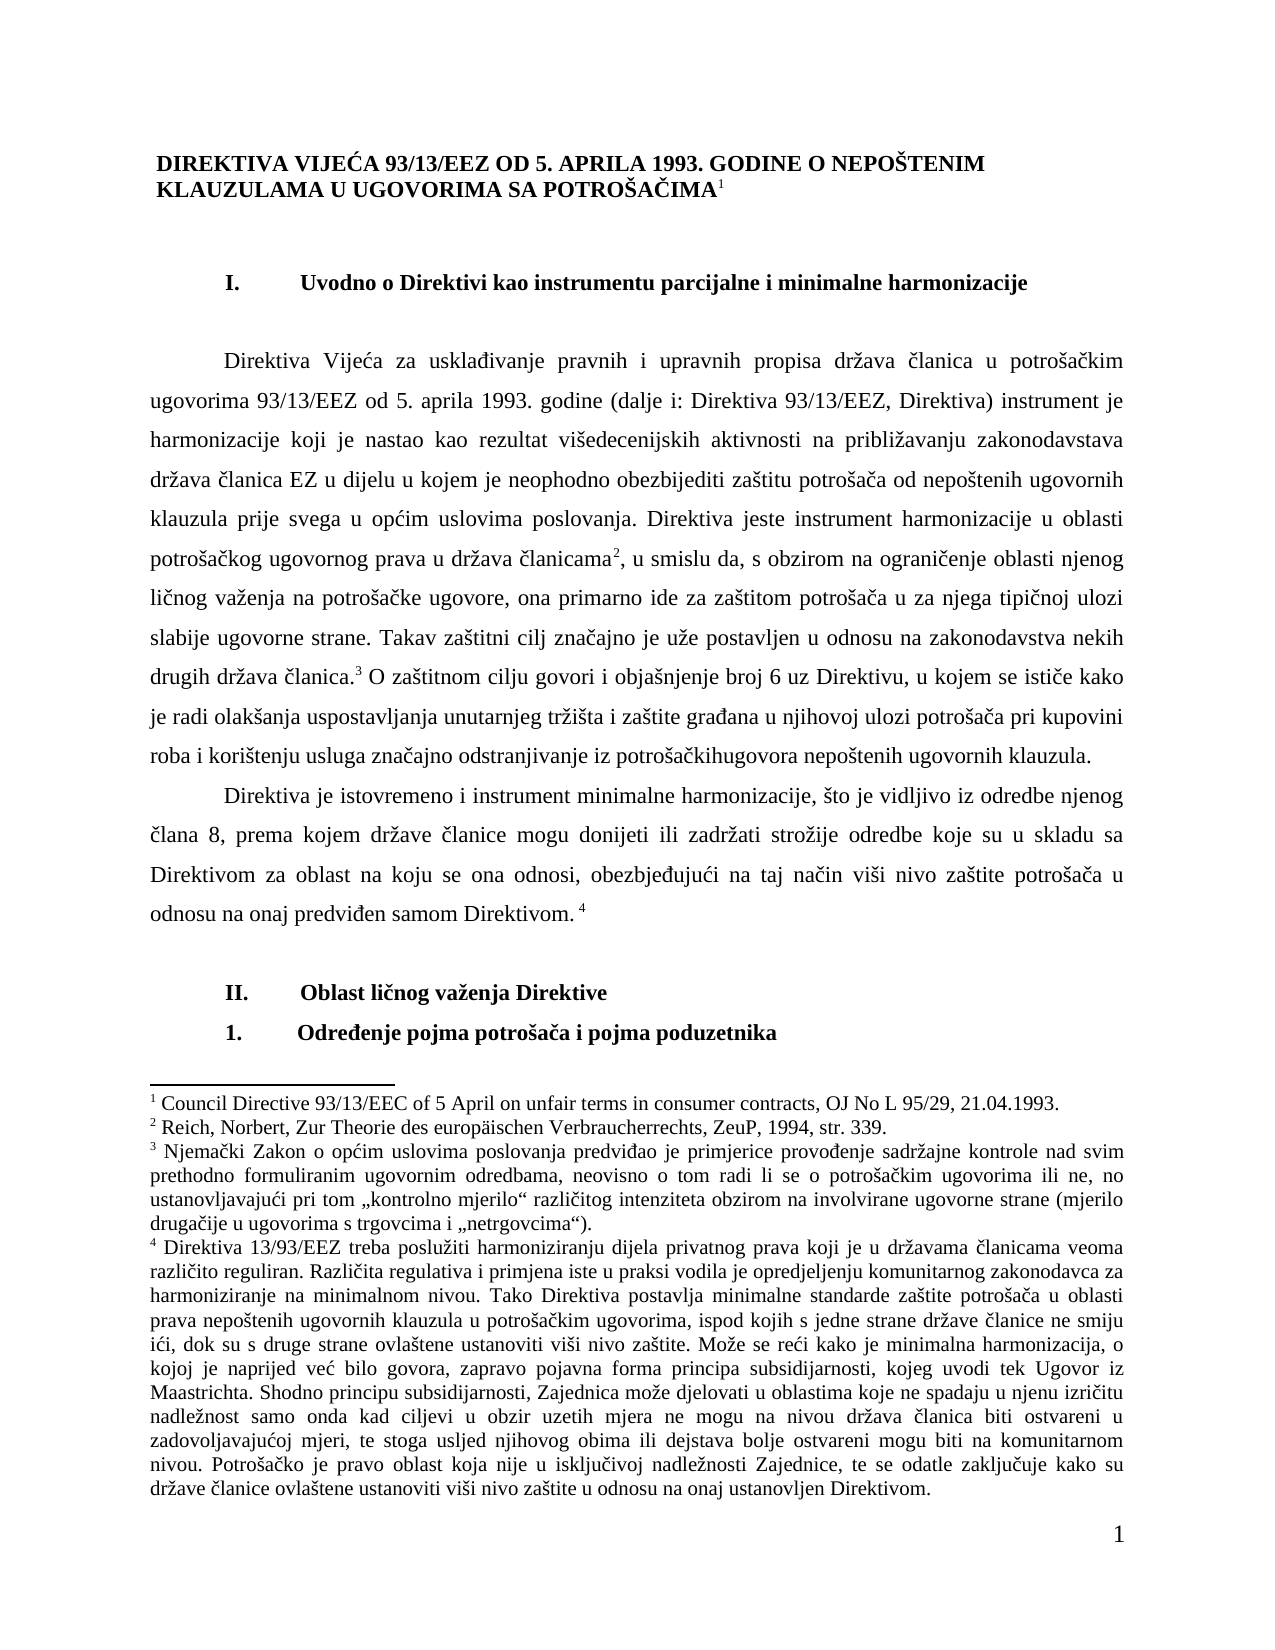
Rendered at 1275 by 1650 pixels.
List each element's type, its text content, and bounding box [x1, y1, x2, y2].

text KLAUZULAMA U UGOVORIMA SA POTROŠAČIMA [156, 176, 1125, 203]
list Uvodno o Direktivi kao instrumentu parcijalne i minimalne harmonizacije [225, 268, 1125, 295]
list Određenje pojma potrošača i pojma poduzetnika [225, 1019, 1125, 1045]
text DIREKTIVA VIJEĆA 93/13/EEZ OD 5. APRILA 1993. GODINE O NEPOŠTENIM [156, 150, 1125, 176]
list Oblast ličnog važenja Direktive [225, 979, 1125, 1006]
text Direktiva je istovremeno i instrument minimalne harmonizacije, što je vidljivo iz odredbe njenog člana 8, prema kojem države članice mogu donijeti ili zadržati strožije odredbe koje su u skladu sa Direktivom za oblast na koju se ona odnosi, obezbjeđujući na taj način viši nivo zaštite potrošača u odnosu na onaj predviđen samom Direktivom. [150, 782, 1125, 927]
text Direktiva Vijeća za usklađivanje pravnih i upravnih propisa država članica u potrošačkim ugovorima 93/13/EEZ od 5. aprila 1993. godine (dalje i: Direktiva 93/13/EEZ, Direktiva) instrument je harmonizacije koji je nastao kao rezultat višedecenijskih aktivnosti na približavanju zakonodavstava država članica EZ u dijelu u kojem je neophodno obezbijediti zaštitu potrošača od nepoštenih ugovornih klauzula prije svega u općim uslovima poslovanja. Direktiva jeste instrument harmonizacije u oblasti potrošačkog ugovornog prava u država članicama, u smislu da, s obzirom na ograničenje oblasti njenog ličnog važenja na potrošačke ugovore, ona primarno ide za zaštitom potrošača u za njega tipičnoj ulozi slabije ugovorne strane. Takav zaštitni cilj značajno je uže postavljen u odnosu na zakonodavstva nekih drugih država članica. O zaštitnom cilju govori i objašnjenje broj 6 uz Direktivu, u kojem se ističe kako je radi olakšanja uspostavljanja unutarnjeg tržišta i zaštite građana u njihovoj ulozi potrošača pri kupovini roba i korištenju usluga značajno odstranjivanje iz potrošačkihugovora nepoštenih ugovornih klauzula. [150, 347, 1125, 769]
